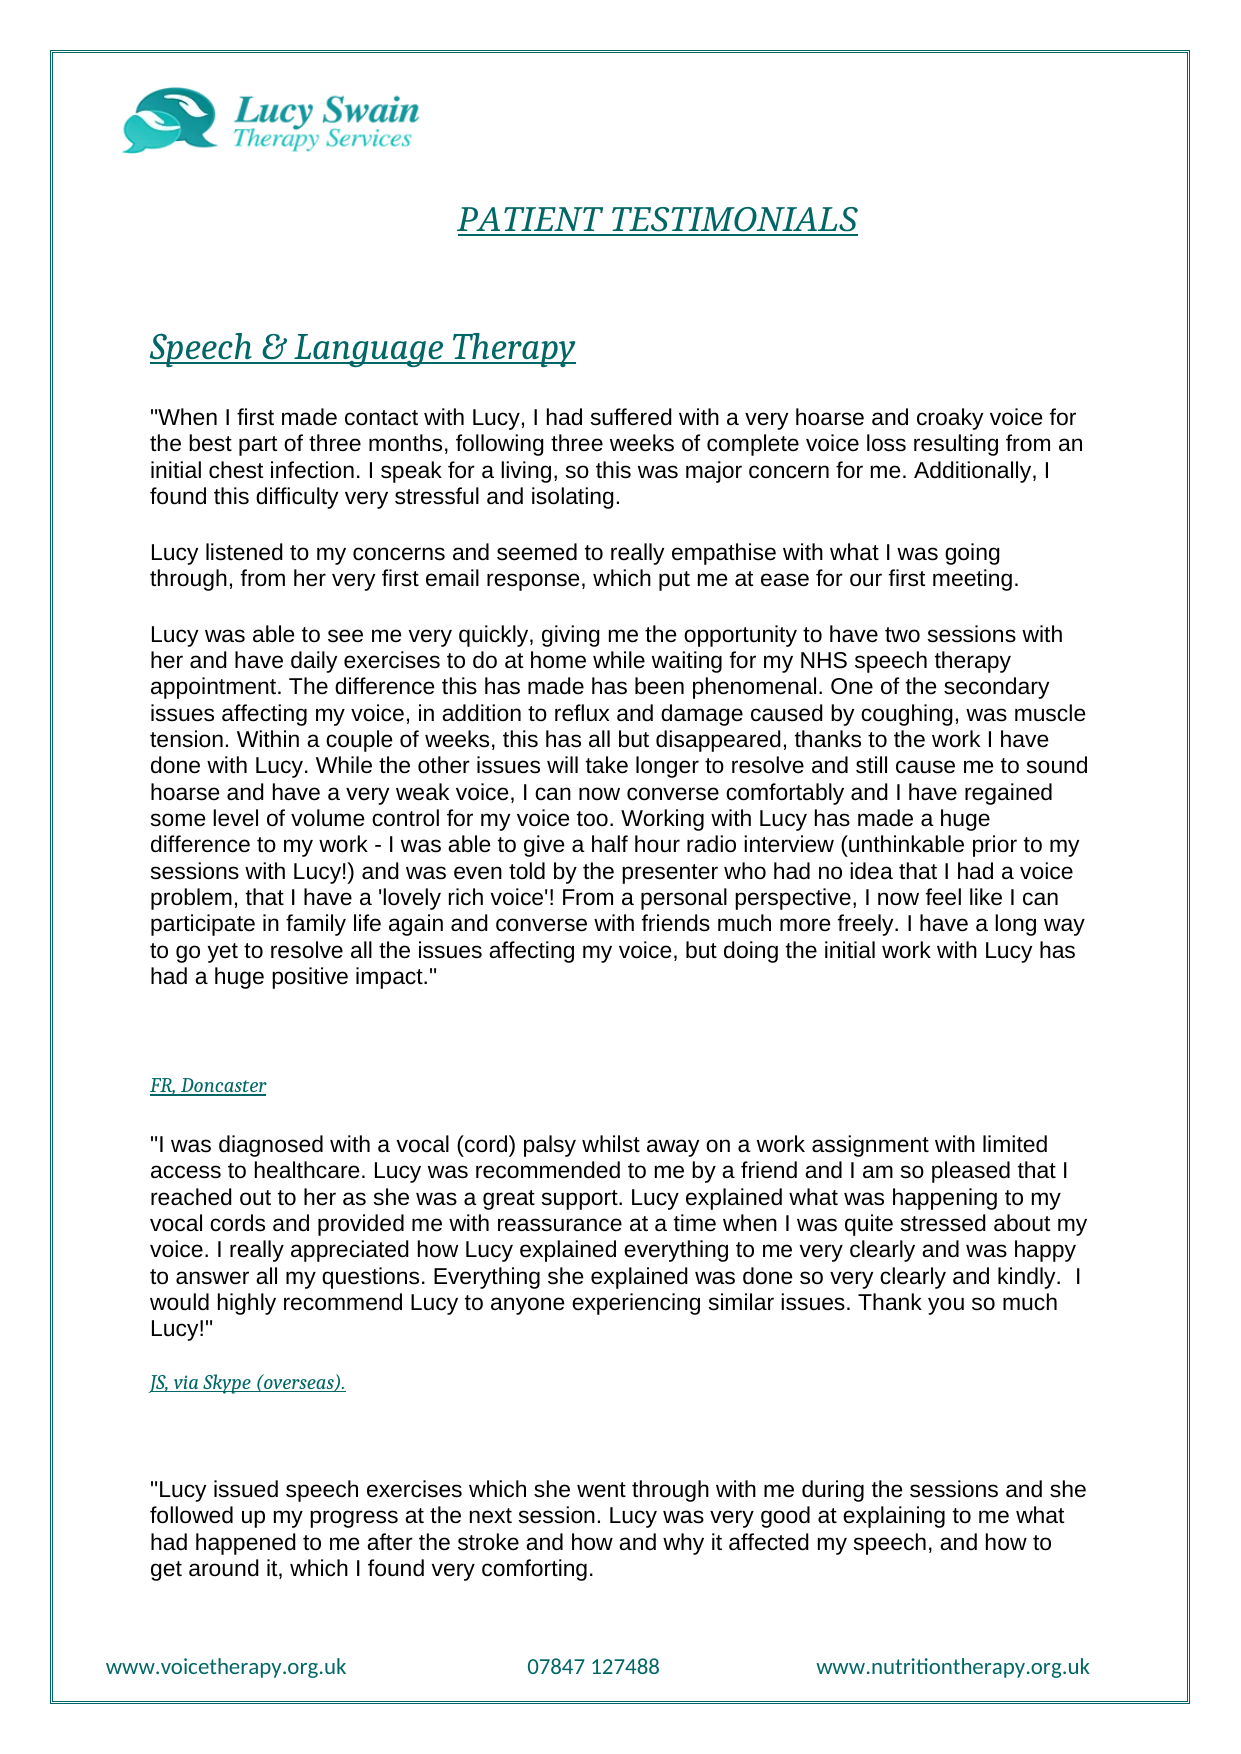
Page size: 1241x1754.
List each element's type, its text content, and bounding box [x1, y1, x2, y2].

text FR, Doncaster [150, 1074, 1090, 1098]
text Speech & Language Therapy [150, 325, 1090, 368]
text Lucy was able to see me very quickly, giving me the opportunity to have two sessions with her and have daily exercises to do at home while waiting for my NHS speech therapy appointment. The difference this has made has been phenomenal. One of the secondary issues affecting my voice, in addition to reflux and damage caused by coughing, was muscle tension. Within a couple of weeks, this has all but disappeared, thanks to the work I have done with Lucy. While the other issues will take longer to resolve and still cause me to sound hoarse and have a very weak voice, I can now converse comfortably and I have regained some level of volume control for my voice too. Working with Lucy has made a huge difference to my work - I was able to give a half hour radio interview (unthinkable prior to my sessions with Lucy!) and was even told by the presenter who had no idea that I had a voice problem, that I have a 'lovely rich voice'! From a personal perspective, I now feel like I can participate in family life again and converse with friends much more freely. I have a long way to go yet to resolve all the issues affecting my voice, but doing the initial work with Lucy has had a huge positive impact." [150, 621, 1090, 989]
text "Lucy issued speech exercises which she went through with me during the sessions and she followed up my progress at the next session. Lucy was very good at explaining to me what had happened to me after the stroke and how and why it affected my speech, and how to get around it, which I found very comforting. [150, 1476, 1090, 1581]
text JS, via Skype (overseas). [150, 1371, 1090, 1395]
picture [105, 73, 437, 168]
text PATIENT TESTIMONIALS [150, 196, 1090, 241]
text "When I first made contact with Lucy, I had suffered with a very hoarse and croaky voice for the best part of three months, following three weeks of complete voice loss resulting from an initial chest infection. I speak for a living, so this was major concern for me. Additionally, I found this difficulty very stressful and isolating. [150, 404, 1090, 509]
text "I was diagnosed with a vocal (cord) palsy whilst away on a work assignment with limited access to healthcare. Lucy was recommended to me by a friend and I am so pleased that I reached out to her as she was a great support. Lucy explained what was happening to my vocal cords and provided me with reassurance at a time when I was quite stressed about my voice. I really appreciated how Lucy explained everything to me very clearly and was happy to answer all my questions. Everything she explained was done so very clearly and kindly. I would highly recommend Lucy to anyone experiencing similar issues. Thank you so much Lucy!" [150, 1131, 1090, 1342]
text Lucy listened to my concerns and seemed to really empathise with what I was going through, from her very first email response, which put me at ease for our first meeting. [150, 539, 1090, 591]
